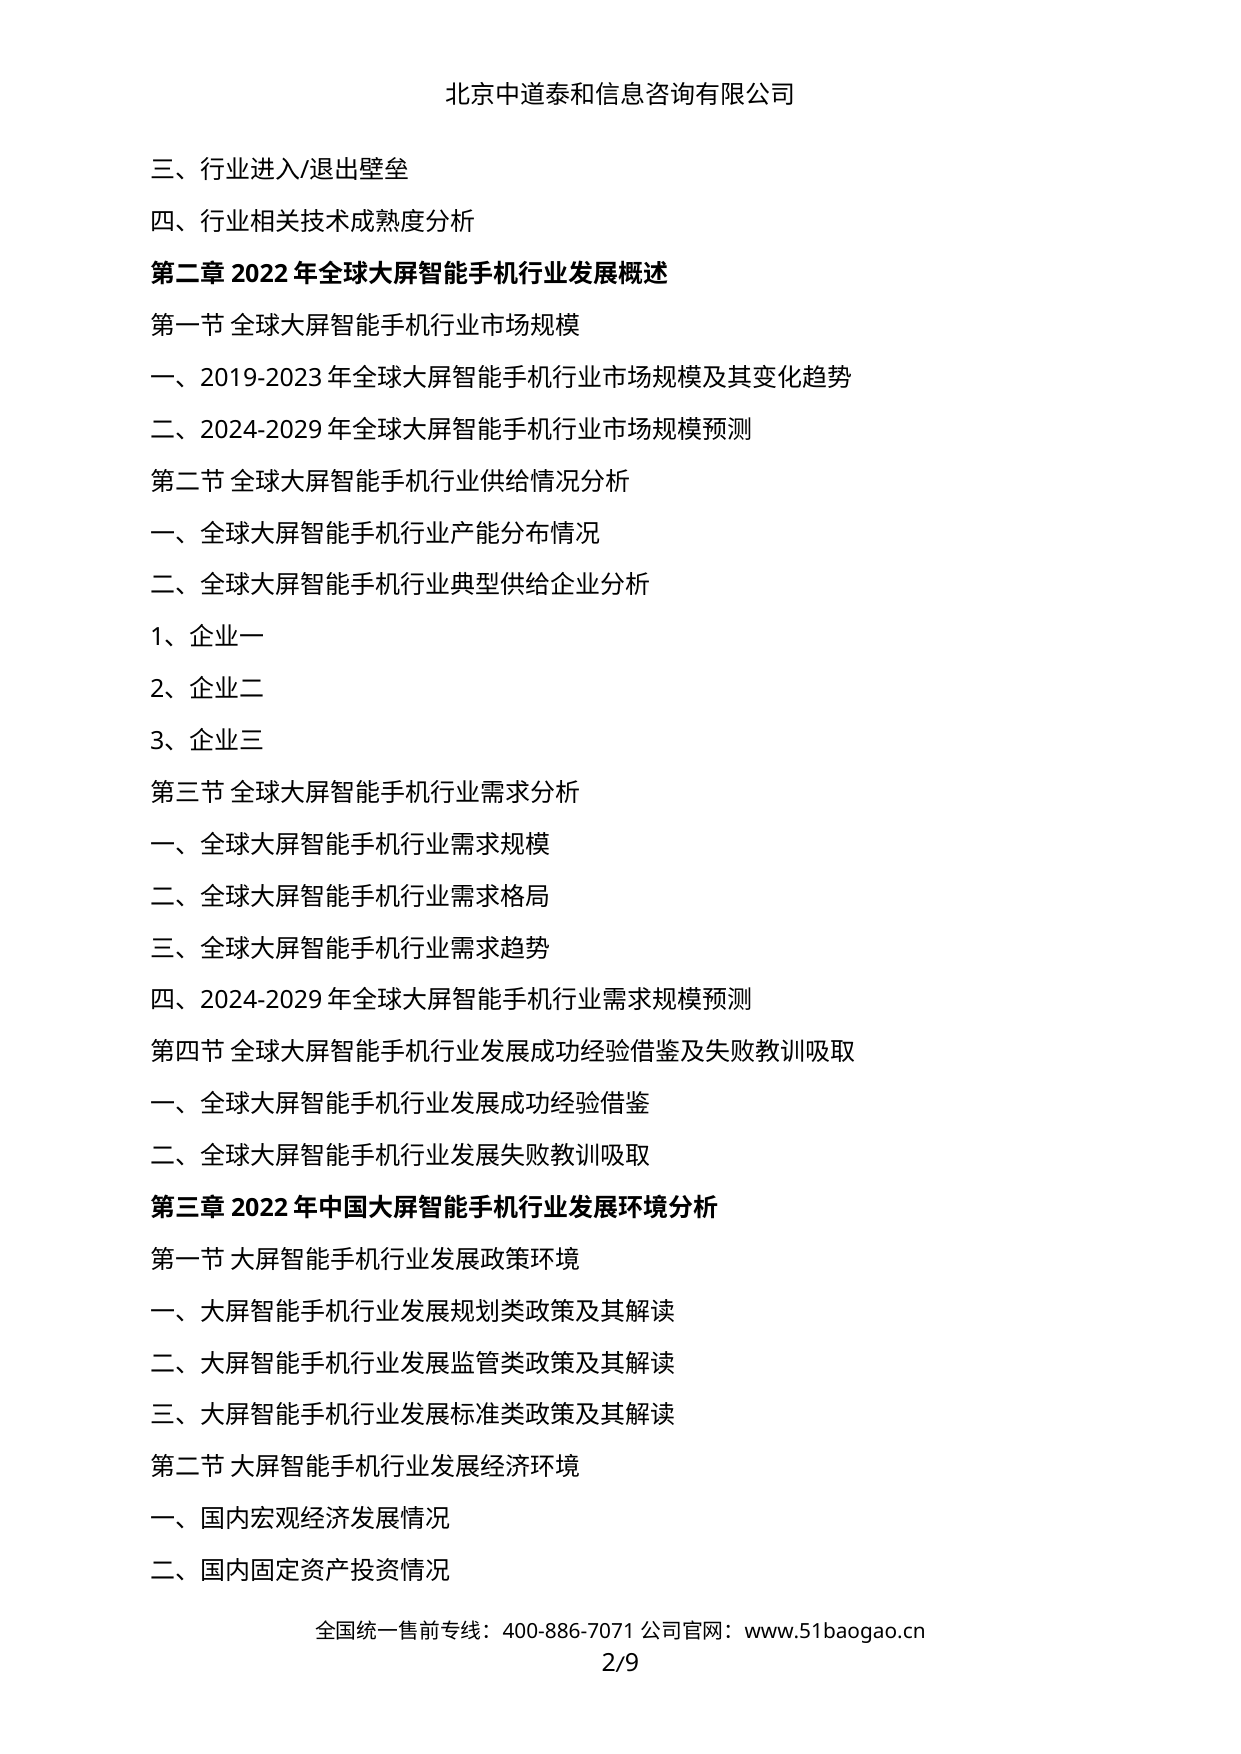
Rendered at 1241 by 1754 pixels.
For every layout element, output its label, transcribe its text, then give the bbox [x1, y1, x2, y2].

text 2、企业二 [150, 669, 1090, 705]
text 二、2024-2029年全球大屏智能手机行业市场规模预测 [150, 409, 1090, 446]
text 四、2024-2029年全球大屏智能手机行业需求规模预测 [150, 980, 1090, 1016]
text 第一节 大屏智能手机行业发展政策环境 [150, 1239, 1090, 1276]
text 第四节 全球大屏智能手机行业发展成功经验借鉴及失败教训吸取 [150, 1032, 1090, 1068]
text 三、行业进入/退出壁垒 [150, 150, 1090, 186]
text 一、国内宏观经济发展情况 [150, 1499, 1090, 1535]
text 第三节 全球大屏智能手机行业需求分析 [150, 772, 1090, 809]
text 3、企业三 [150, 721, 1090, 757]
text 一、大屏智能手机行业发展规划类政策及其解读 [150, 1291, 1090, 1327]
text 1、企业一 [150, 617, 1090, 653]
text 第二章 2022年全球大屏智能手机行业发展概述 [150, 254, 1090, 290]
text 二、全球大屏智能手机行业典型供给企业分析 [150, 565, 1090, 601]
text 二、国内固定资产投资情况 [150, 1551, 1090, 1587]
text 第一节 全球大屏智能手机行业市场规模 [150, 306, 1090, 342]
text 一、全球大屏智能手机行业产能分布情况 [150, 513, 1090, 549]
text 三、全球大屏智能手机行业需求趋势 [150, 928, 1090, 964]
text 一、全球大屏智能手机行业发展成功经验借鉴 [150, 1084, 1090, 1120]
text 第二节 全球大屏智能手机行业供给情况分析 [150, 461, 1090, 497]
text 第三章 2022年中国大屏智能手机行业发展环境分析 [150, 1187, 1090, 1224]
text 第二节 大屏智能手机行业发展经济环境 [150, 1447, 1090, 1483]
text 二、全球大屏智能手机行业发展失败教训吸取 [150, 1136, 1090, 1172]
text 一、全球大屏智能手机行业需求规模 [150, 824, 1090, 861]
text 四、行业相关技术成熟度分析 [150, 202, 1090, 238]
text 二、大屏智能手机行业发展监管类政策及其解读 [150, 1343, 1090, 1379]
text 二、全球大屏智能手机行业需求格局 [150, 876, 1090, 912]
text 一、2019-2023年全球大屏智能手机行业市场规模及其变化趋势 [150, 357, 1090, 394]
text 三、大屏智能手机行业发展标准类政策及其解读 [150, 1395, 1090, 1431]
